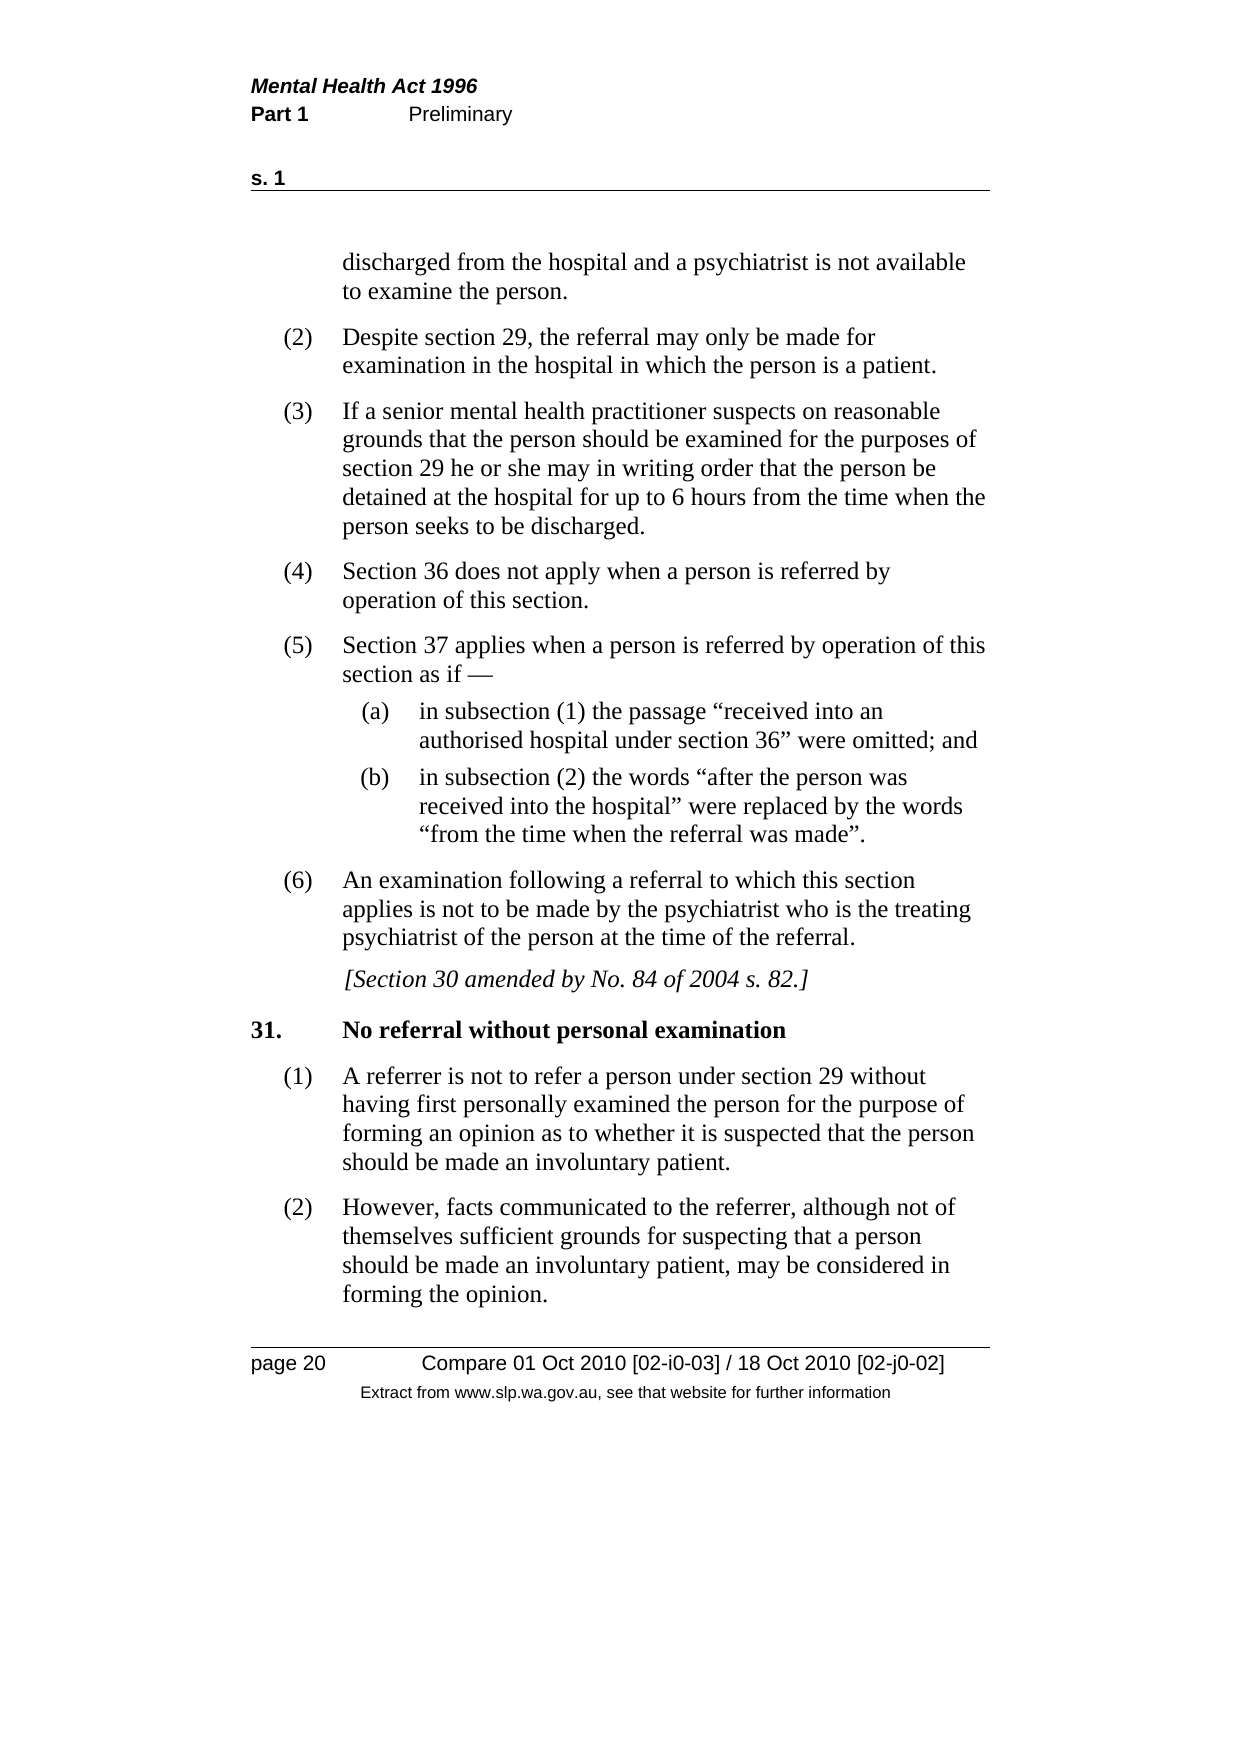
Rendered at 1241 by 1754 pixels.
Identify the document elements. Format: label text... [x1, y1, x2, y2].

subtitle 31. No referral without personal examination [251, 1015, 990, 1044]
text (a) in subsection (1) the passage “received into an authorised hospital under section 36” were omitted; and [251, 696, 990, 754]
text (3) If a senior mental health practitioner suspects on reasonable grounds that the person should be examined for the purposes of section 29 he or she may in writing order that the person be detained at the hospital for up to 6 hours from the time when the person seeks to be discharged. [251, 396, 990, 539]
text (5) Section 37 applies when a person is referred by operation of this section as if — [251, 630, 990, 688]
text (1) A referrer is not to refer a person under section 29 without having first personally examined the person for the purpose of forming an opinion as to whether it is suspected that the person should be made an involuntary patient. [251, 1061, 990, 1176]
text (b) in subsection (2) the words “after the person was received into the hospital” were replaced by the words “from the time when the referral was made”. [251, 762, 990, 848]
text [251, 247, 990, 305]
text (4) Section 36 does not apply when a person is referred by operation of this section. [251, 556, 990, 614]
text (2) Despite section 29, the referral may only be made for examination in the hospital in which the person is a patient. [251, 322, 990, 379]
text (6) An examination following a referral to which this section applies is not to be made by the psychiatrist who is the treating psychiatrist of the person at the time of the referral. [251, 865, 990, 951]
text [Section 30 amended by No. 84 of 2004 s. 82.] [251, 964, 990, 992]
text (2) However, facts communicated to the referrer, although not of themselves sufficient grounds for suspecting that a person should be made an involuntary patient, may be considered in forming the opinion. [251, 1192, 990, 1307]
